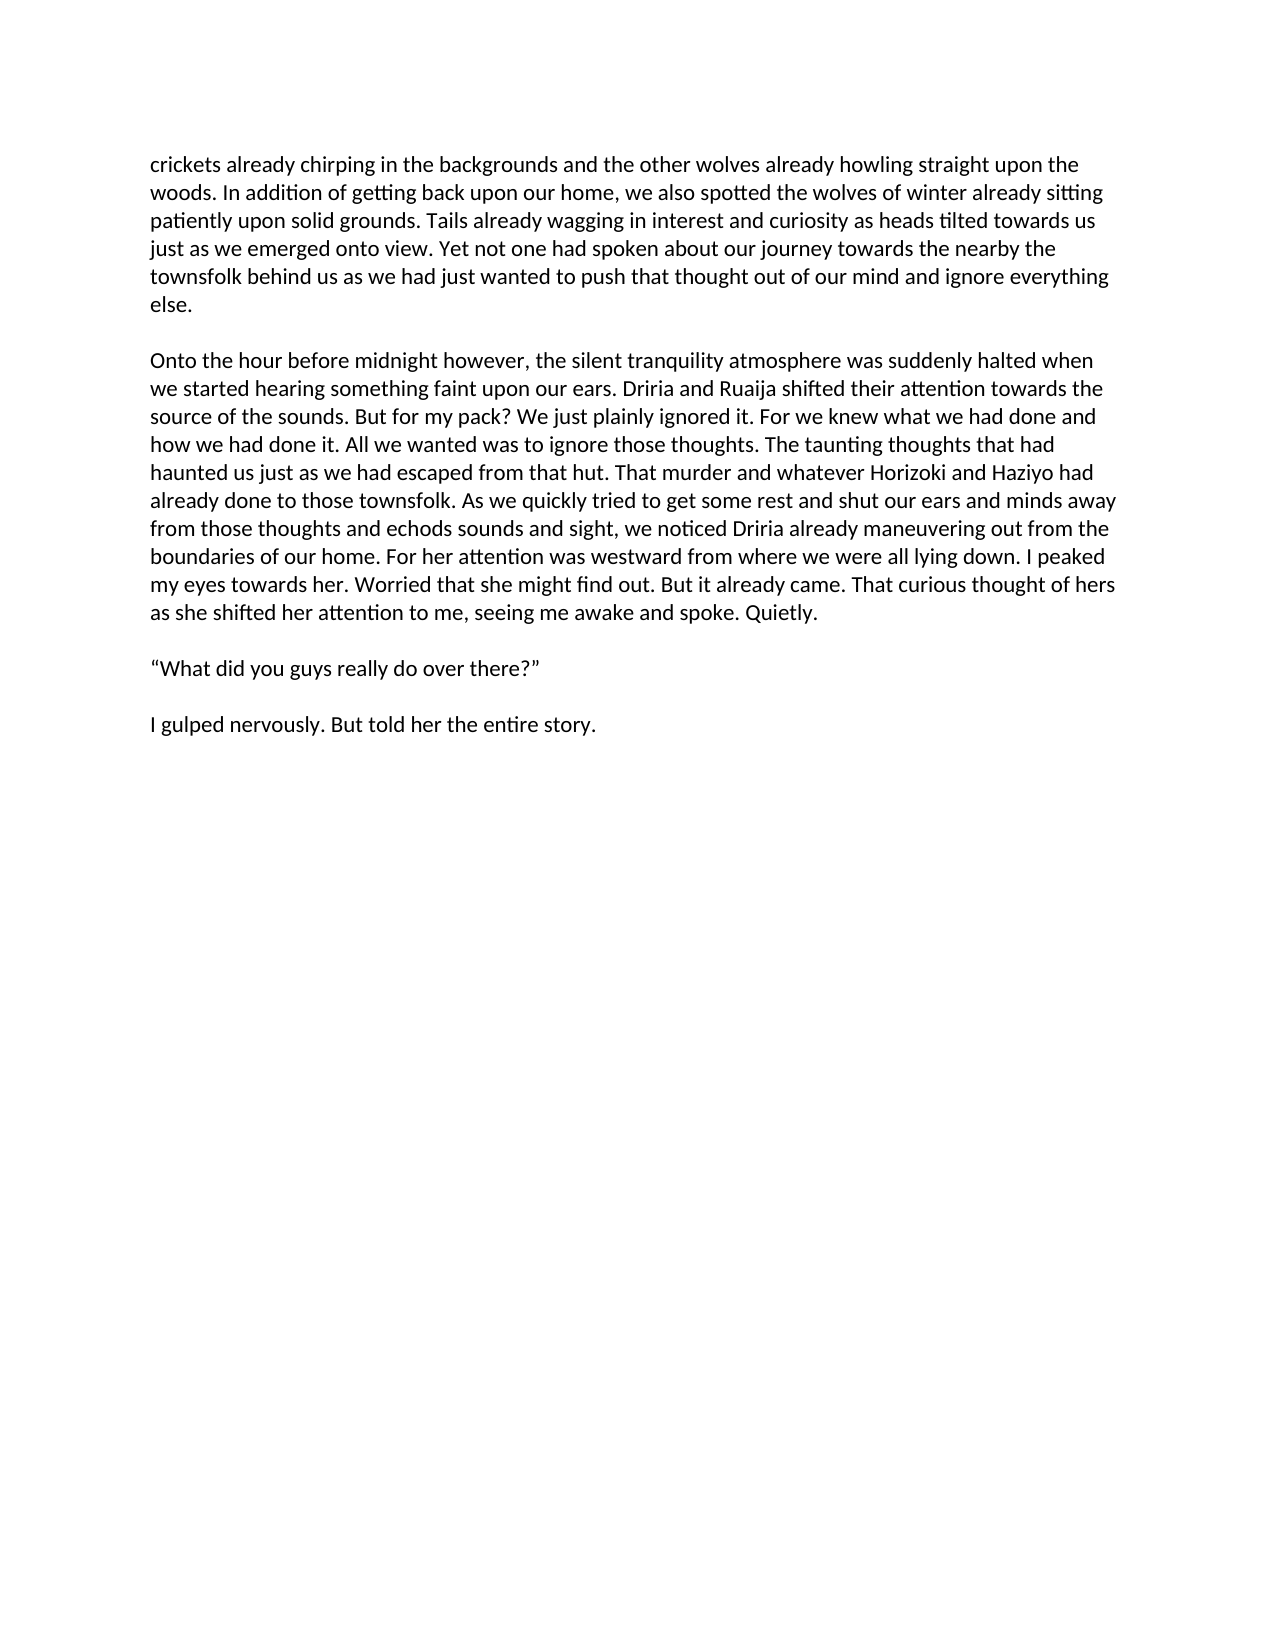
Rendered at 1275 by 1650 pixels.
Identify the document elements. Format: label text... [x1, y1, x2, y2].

text Onto the hour before midnight however, the silent tranquility atmosphere was suddenly halted when we started hearing something faint upon our ears. Driria and Ruaija shifted their attention towards the source of the sounds. But for my pack? We just plainly ignored it. For we knew what we had done and how we had done it. All we wanted was to ignore those thoughts. The taunting thoughts that had haunted us just as we had escaped from that hut. That murder and whatever Horizoki and Haziyo had already done to those townsfolk. As we quickly tried to get some rest and shut our ears and minds away from those thoughts and echods sounds and sight, we noticed Driria already maneuvering out from the boundaries of our home. For her attention was westward from where we were all lying down. I peaked my eyes towards her. Worried that she might find out. But it already came. That curious thought of hers as she shifted her attention to me, seeing me awake and spoke. Quietly. [150, 346, 1125, 626]
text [150, 150, 1125, 318]
text I gulped nervously. But told her the entire story. [150, 710, 1125, 738]
text “What did you guys really do over there?” [150, 654, 1125, 682]
